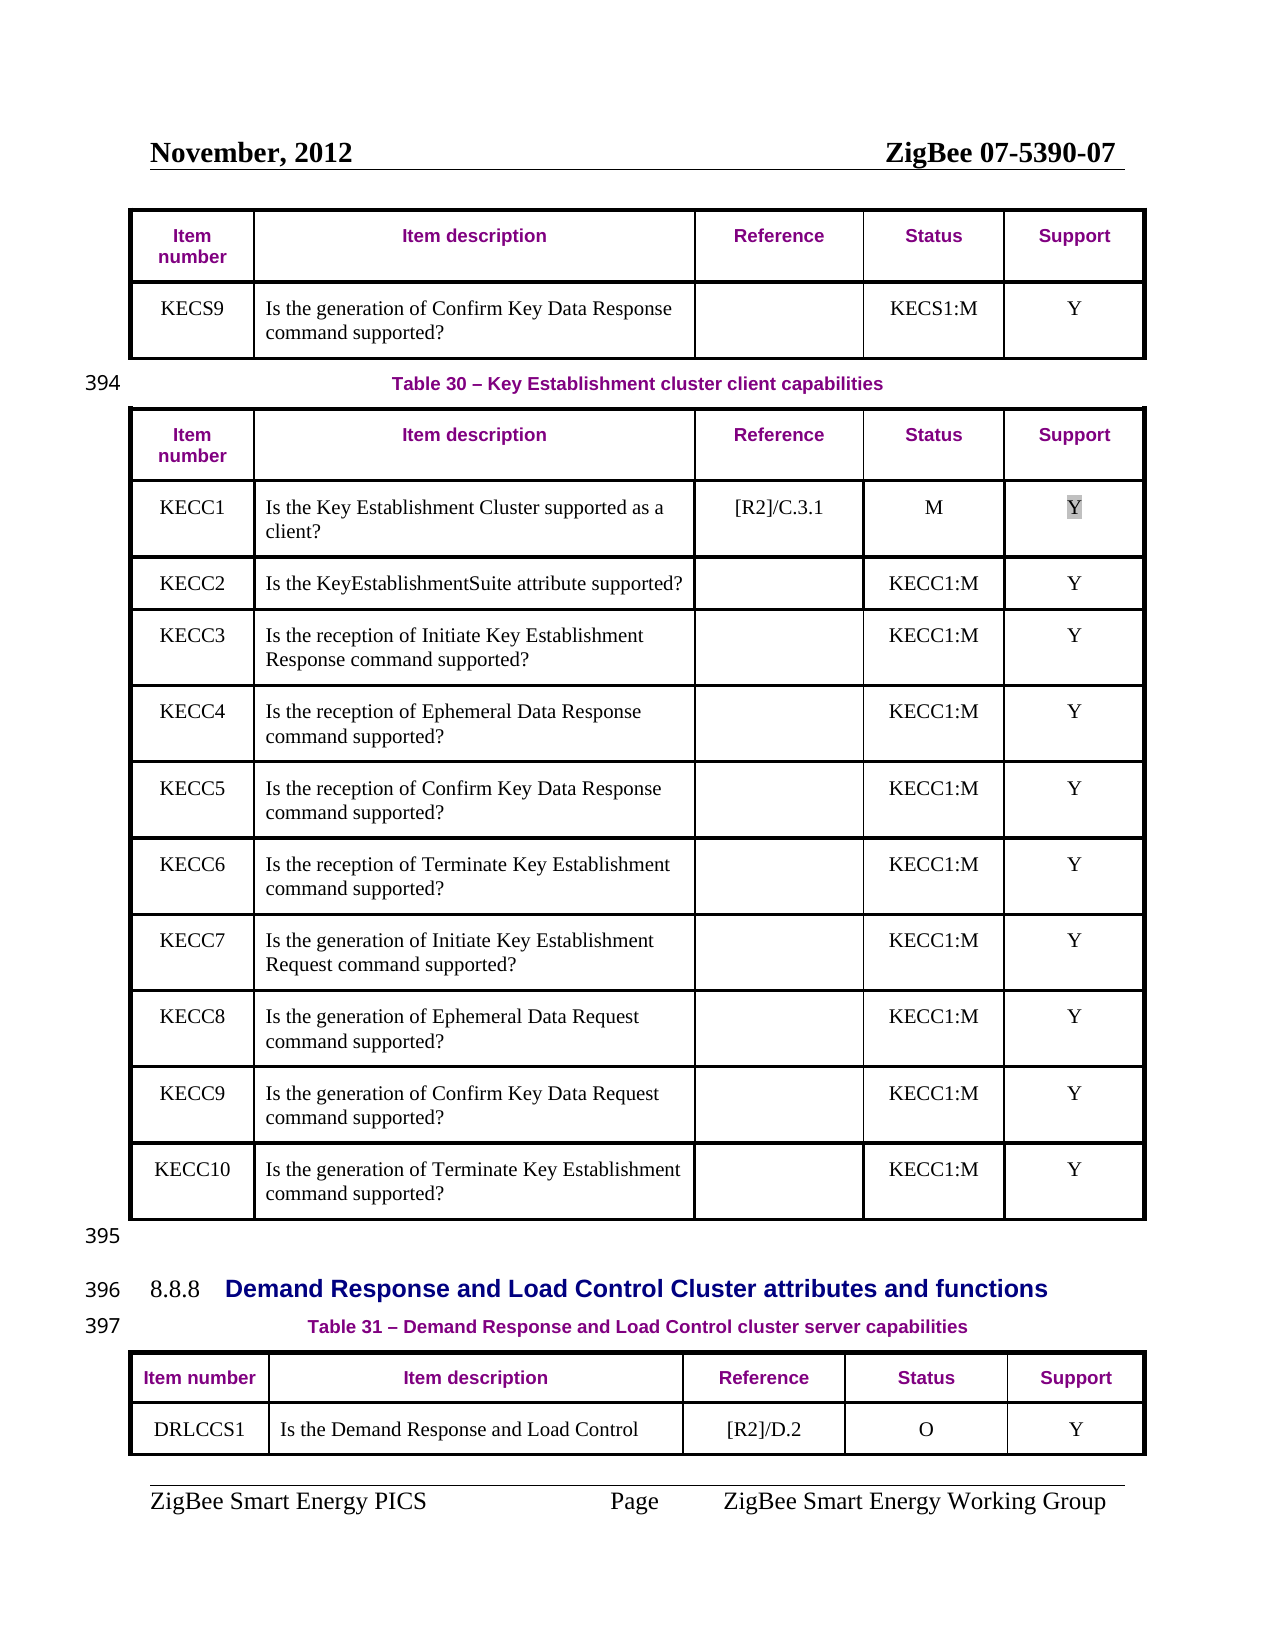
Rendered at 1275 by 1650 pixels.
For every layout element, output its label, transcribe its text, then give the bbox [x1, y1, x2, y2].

table_header Support [1005, 411, 1142, 479]
table_cell KECC8 [133, 992, 253, 1065]
table_cell [696, 916, 863, 989]
table_cell [696, 840, 863, 913]
table_cell Is the reception of Ephemeral Data Response command supported? [255, 687, 694, 760]
table_cell KECC1:M [864, 1068, 1003, 1141]
table_cell Is the KeyEstablishmentSuite attribute supported? [256, 559, 693, 608]
table_cell [696, 284, 863, 357]
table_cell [270, 1404, 682, 1453]
table_header Status [864, 411, 1003, 479]
table_cell KECC1:M [864, 763, 1003, 836]
table_cell Is the generation of Confirm Key Data Response command supported? [255, 284, 694, 357]
table_cell KECC4 [133, 687, 253, 760]
table_cell Y [1005, 992, 1142, 1065]
table_header Support [1008, 1355, 1142, 1401]
text Table 31 – Demand Response and Load Control cluster server capabilities [150, 1316, 1125, 1337]
table_cell M [865, 482, 1003, 555]
table_cell Is the Key Establishment Cluster supported as a client? [256, 482, 693, 555]
table_cell KECC1:M [864, 611, 1003, 684]
table_cell KECC1:M [864, 687, 1003, 760]
table_cell Is the reception of Initiate Key Establishment Response command supported? [255, 611, 694, 684]
table_cell [696, 611, 863, 684]
table_cell KECC3 [133, 611, 253, 684]
table_header Item description [270, 1355, 682, 1401]
table_cell KECC1:M [864, 916, 1003, 989]
table_header Item number [133, 212, 253, 280]
table_header Item description [255, 411, 694, 479]
table_header Reference [696, 411, 863, 479]
table_cell KECC10 [133, 1145, 253, 1218]
table_cell Is the generation of Confirm Key Data Request command supported? [255, 1068, 694, 1141]
table_cell Is the reception of Terminate Key Establishment command supported? [255, 840, 694, 913]
table_cell KECC1:M [864, 992, 1003, 1065]
text Table 30 – Key Establishment cluster client capabilities [150, 372, 1125, 394]
table_cell Y [1006, 482, 1142, 555]
table_header Item number [133, 411, 253, 479]
table_cell Y [1005, 611, 1142, 684]
table_cell KECC9 [133, 1068, 253, 1141]
table_header Item number [133, 1355, 268, 1401]
table_cell Is the reception of Confirm Key Data Response command supported? [255, 763, 694, 836]
table_cell Y [1006, 1145, 1142, 1218]
table_cell Is the generation of Ephemeral Data Request command supported? [255, 992, 694, 1065]
table_cell Is the generation of Terminate Key Establishment command supported? [256, 1145, 693, 1218]
table_header Item description [255, 212, 694, 280]
subtitle Demand Response and Load Control Cluster attributes and functions [150, 1274, 1125, 1303]
table_cell [R2]/D.2 [684, 1404, 844, 1453]
table_cell Y [1006, 559, 1142, 608]
table_header Status [846, 1355, 1007, 1401]
table_cell KECC1 [133, 482, 253, 555]
table_cell Y [1005, 1068, 1142, 1141]
table_cell [696, 1068, 863, 1141]
table_cell KECC1:M [865, 559, 1003, 608]
table_cell KECC5 [133, 763, 253, 836]
table_cell KECC1:M [864, 840, 1003, 913]
table_header Reference [696, 212, 863, 280]
table_cell Y [1005, 840, 1142, 913]
table_cell [696, 687, 863, 760]
table_cell DRLCCS1 [133, 1404, 268, 1453]
table_cell Y [1008, 1404, 1142, 1453]
table_header Status [864, 212, 1003, 280]
table_cell [696, 1145, 862, 1218]
table_cell Y [1005, 284, 1142, 357]
table_cell KECS9 [133, 284, 253, 357]
table_header Reference [684, 1355, 844, 1401]
table_cell [696, 763, 863, 836]
table_cell Y [1005, 763, 1142, 836]
table_cell KECC1:M [865, 1145, 1003, 1218]
table_cell Y [1005, 916, 1142, 989]
table_cell KECC6 [133, 840, 253, 913]
table_header Support [1005, 212, 1142, 280]
table_cell O [846, 1404, 1007, 1453]
table_cell KECC7 [133, 916, 253, 989]
table_cell [696, 559, 862, 608]
table_cell [R2]/C.3.1 [696, 482, 862, 555]
table_cell Is the generation of Initiate Key Establishment Request command supported? [255, 916, 694, 989]
table_cell KECS1:M [864, 284, 1003, 357]
table_cell [696, 992, 863, 1065]
table_cell Y [1005, 687, 1142, 760]
table_cell KECC2 [133, 559, 253, 608]
